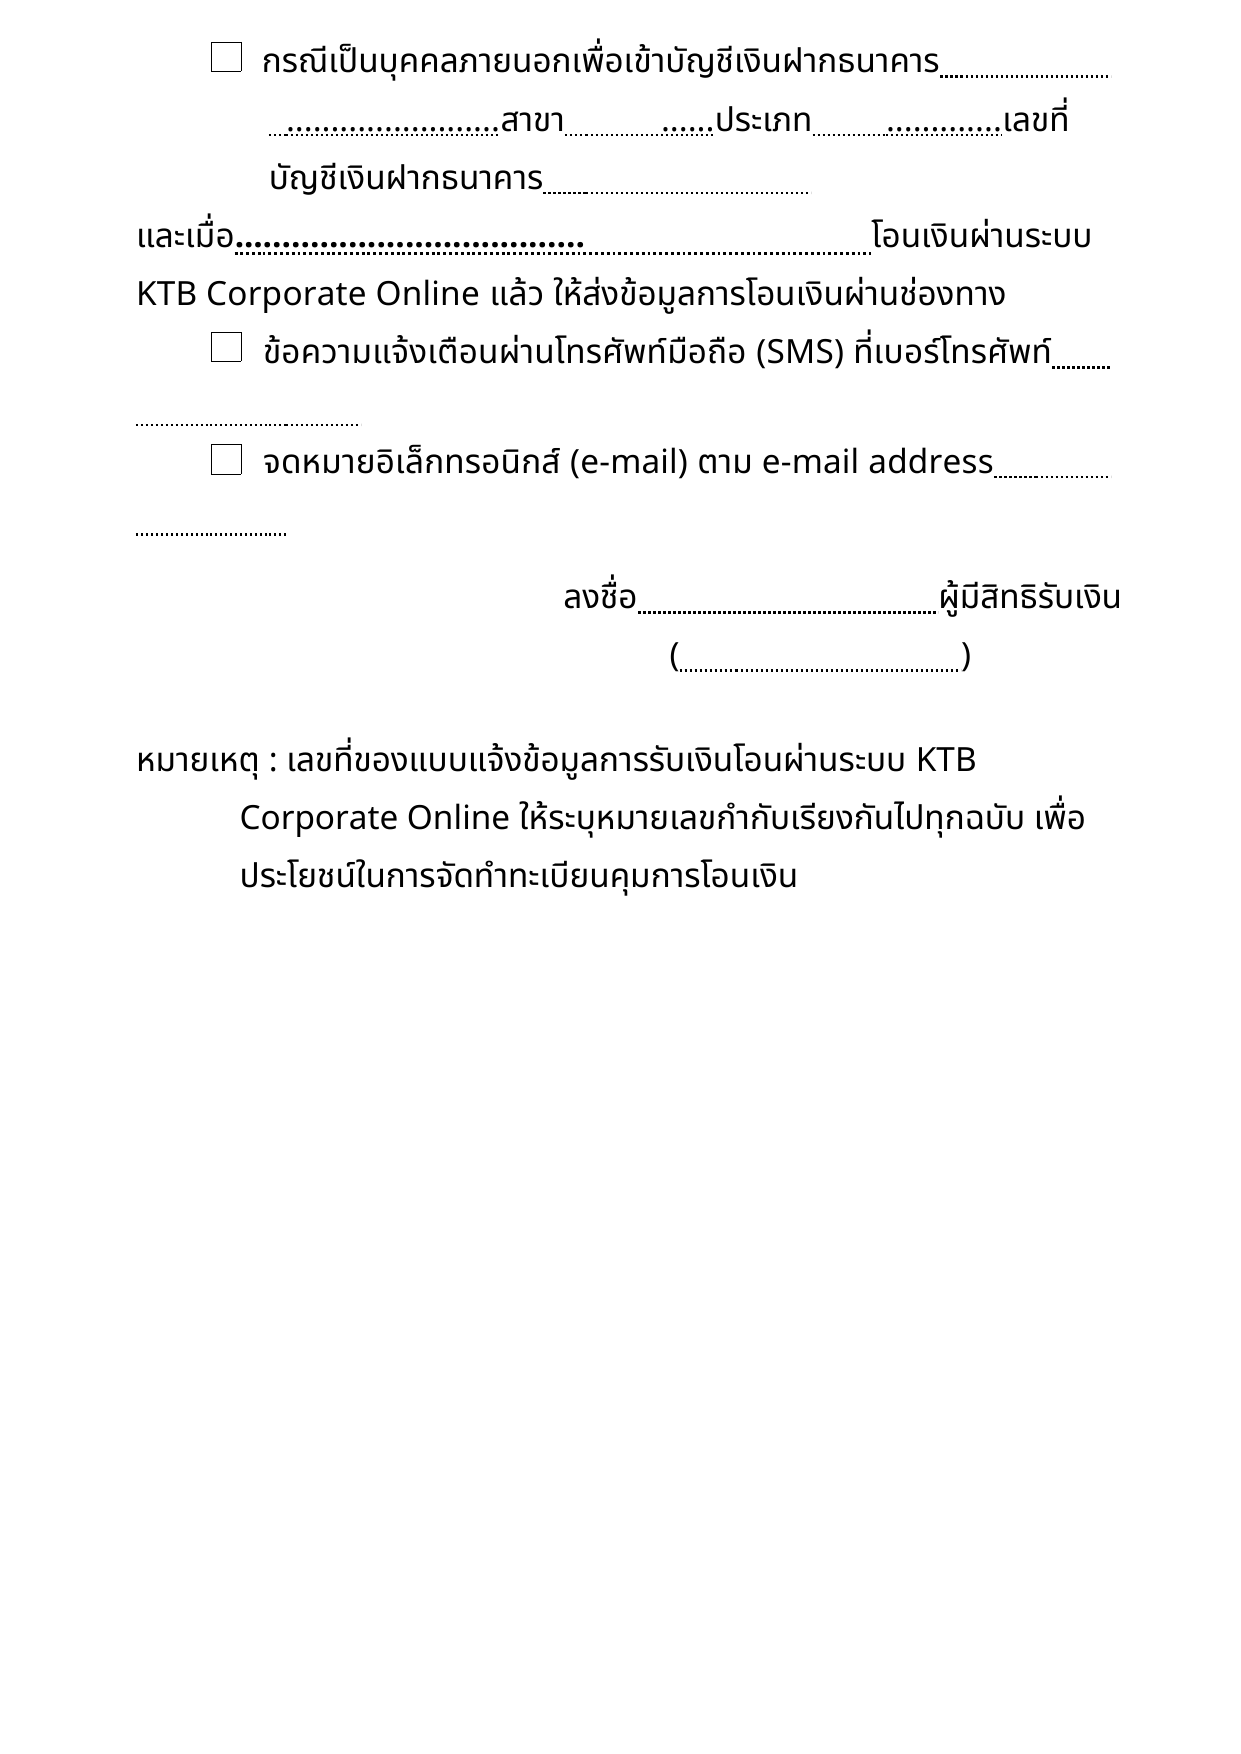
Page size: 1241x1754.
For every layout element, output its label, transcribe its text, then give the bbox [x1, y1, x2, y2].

text ( ) [136, 631, 1122, 676]
text หมายเหตุ : เลขที่ของแบบแจ้งข้อมูลการรับเงินโอนผ่านระบบ KTB Corporate Online ให้ระบุหมายเลขกำกับเรียงกันไปทุกฉบับ เพื่อประโยชน์ในการจัดทำทะเบียนคุมการโอนเงิน [136, 735, 1122, 902]
text และเมื่อ….................................. โอนเงินผ่านระบบ KTB Corporate Online แล้ว ให้ส่งข้อมูลการโอนเงินผ่านช่องทาง [136, 212, 1122, 320]
text กรณีเป็นบุคคลภายนอกเพื่อเข้าบัญชีเงินฝากธนาคาร ........................สาขา ......ประเภท .............เลขที่บัญชีเงินฝากธนาคาร [136, 37, 1122, 204]
text ข้อความแจ้งเตือนผ่านโทรศัพท์มือถือ (SMS) ที่เบอร์โทรศัพท์ [136, 328, 1122, 431]
text จดหมายอิเล็กทรอนิกส์ (e-mail) ตาม e-mail address [136, 437, 1122, 540]
text ลงชื่อ ผู้มีสิทธิรับเงิน [136, 573, 1122, 623]
